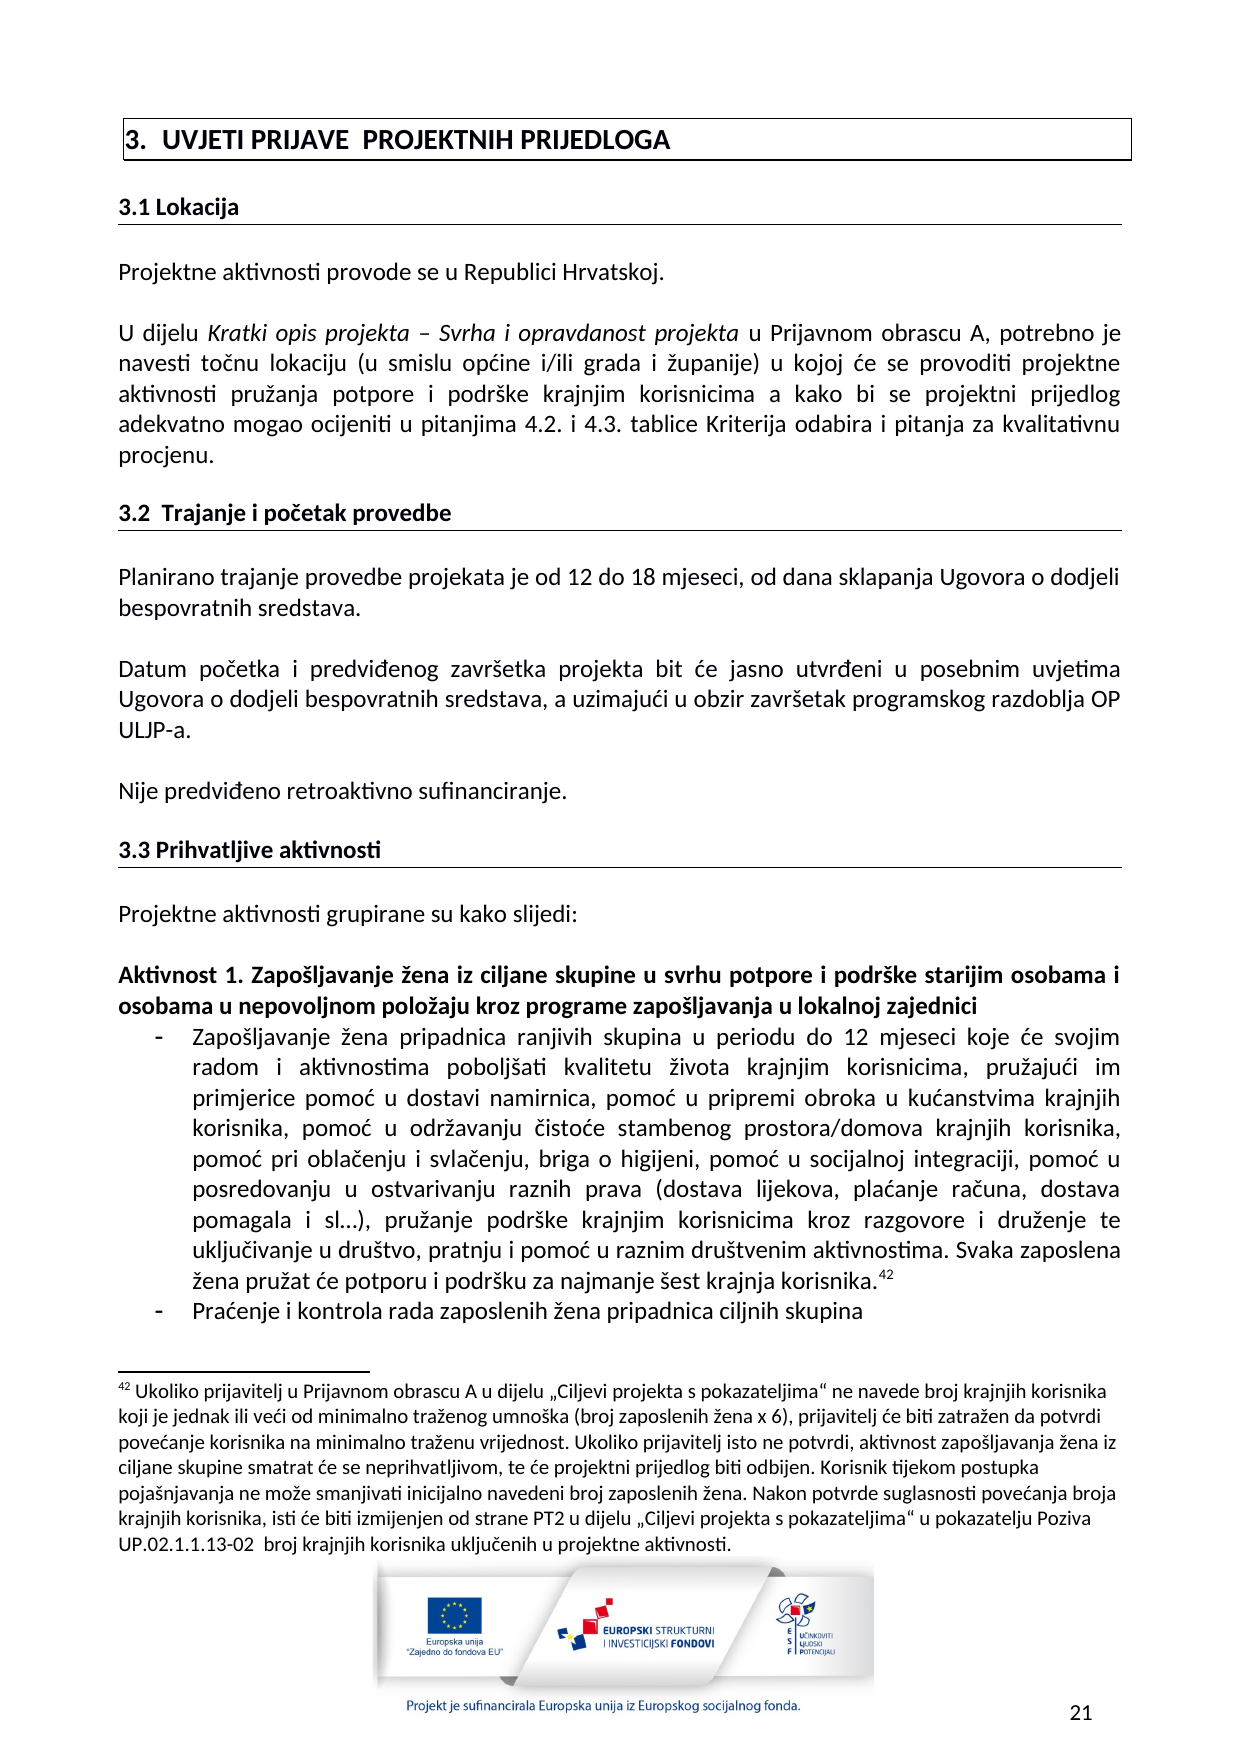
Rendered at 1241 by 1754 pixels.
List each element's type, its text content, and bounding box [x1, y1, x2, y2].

text 3.2 Trajanje i početak provedbe [118, 497, 1122, 530]
list UVJETI PRIJAVE PROJEKTNIH PRIJEDLOGA [124, 119, 1131, 159]
text Projektne aktivnosti provode se u Republici Hrvatskoj. [118, 256, 1122, 286]
text Nije predviđeno retroaktivno sufinanciranje. [118, 775, 1122, 806]
text 3.1 Lokacija [118, 192, 1122, 224]
list Zapošljavanje žena pripadnica ranjivih skupina u periodu do 12 mjeseci koje će svojim radom i aktivnostima poboljšati kvalitetu života krajnjim korisnicima, pružajući im primjerice pomoć u dostavi namirnica, pomoć u pripremi obroka u kućanstvima krajnjih korisnika, pomoć u održavanju čistoće stambenog prostora/domova krajnjih korisnika, pomoć pri oblačenju i svlačenju, briga o higijeni, pomoć u socijalnoj integraciji, pomoć u posredovanju u ostvarivanju raznih prava (dostava lijekova, plaćanje računa, dostava pomagala i sl…), pružanje podrške krajnjim korisnicima kroz razgovore i druženje te uključivanje u društvo, pratnju i pomoć u raznim društvenim aktivnostima. Svaka zaposlena žena pružat će potporu i podršku za najmanje šest krajnja korisnika. [154, 1021, 1122, 1295]
text 3.3 Prihvatljive aktivnosti [118, 834, 1122, 867]
text Projektne aktivnosti grupirane su kako slijedi: [118, 899, 1122, 929]
text U dijelu Kratki opis projekta – Svrha i opravdanost projekta u Prijavnom obrascu A, potrebno je navesti točnu lokaciju (u smislu općine i/ili grada i županije) u kojoj će se provoditi projektne aktivnosti pružanja potpore i podrške krajnjim korisnicima a kako bi se projektni prijedlog adekvatno mogao ocijeniti u pitanjima 4.2. i 4.3. tablice Kriterija odabira i pitanja za kvalitativnu procjenu. [118, 317, 1122, 469]
text Planirano trajanje provedbe projekata je od 12 do 18 mjeseci, od dana sklapanja Ugovora o dodjeli bespovratnih sredstava. [118, 562, 1122, 623]
list Praćenje i kontrola rada zaposlenih žena pripadnica ciljnih skupina [154, 1295, 1122, 1326]
picture [372, 1556, 875, 1721]
text Aktivnost 1. Zapošljavanje žena iz ciljane skupine u svrhu potpore i podrške starijim osobama i osobama u nepovoljnom položaju kroz programe zapošljavanja u lokalnoj zajednici [118, 960, 1122, 1021]
text Datum početka i predviđenog završetka projekta bit će jasno utvrđeni u posebnim uvjetima Ugovora o dodjeli bespovratnih sredstava, a uzimajući u obzir završetak programskog razdoblja OP ULJP-a. [118, 653, 1122, 745]
